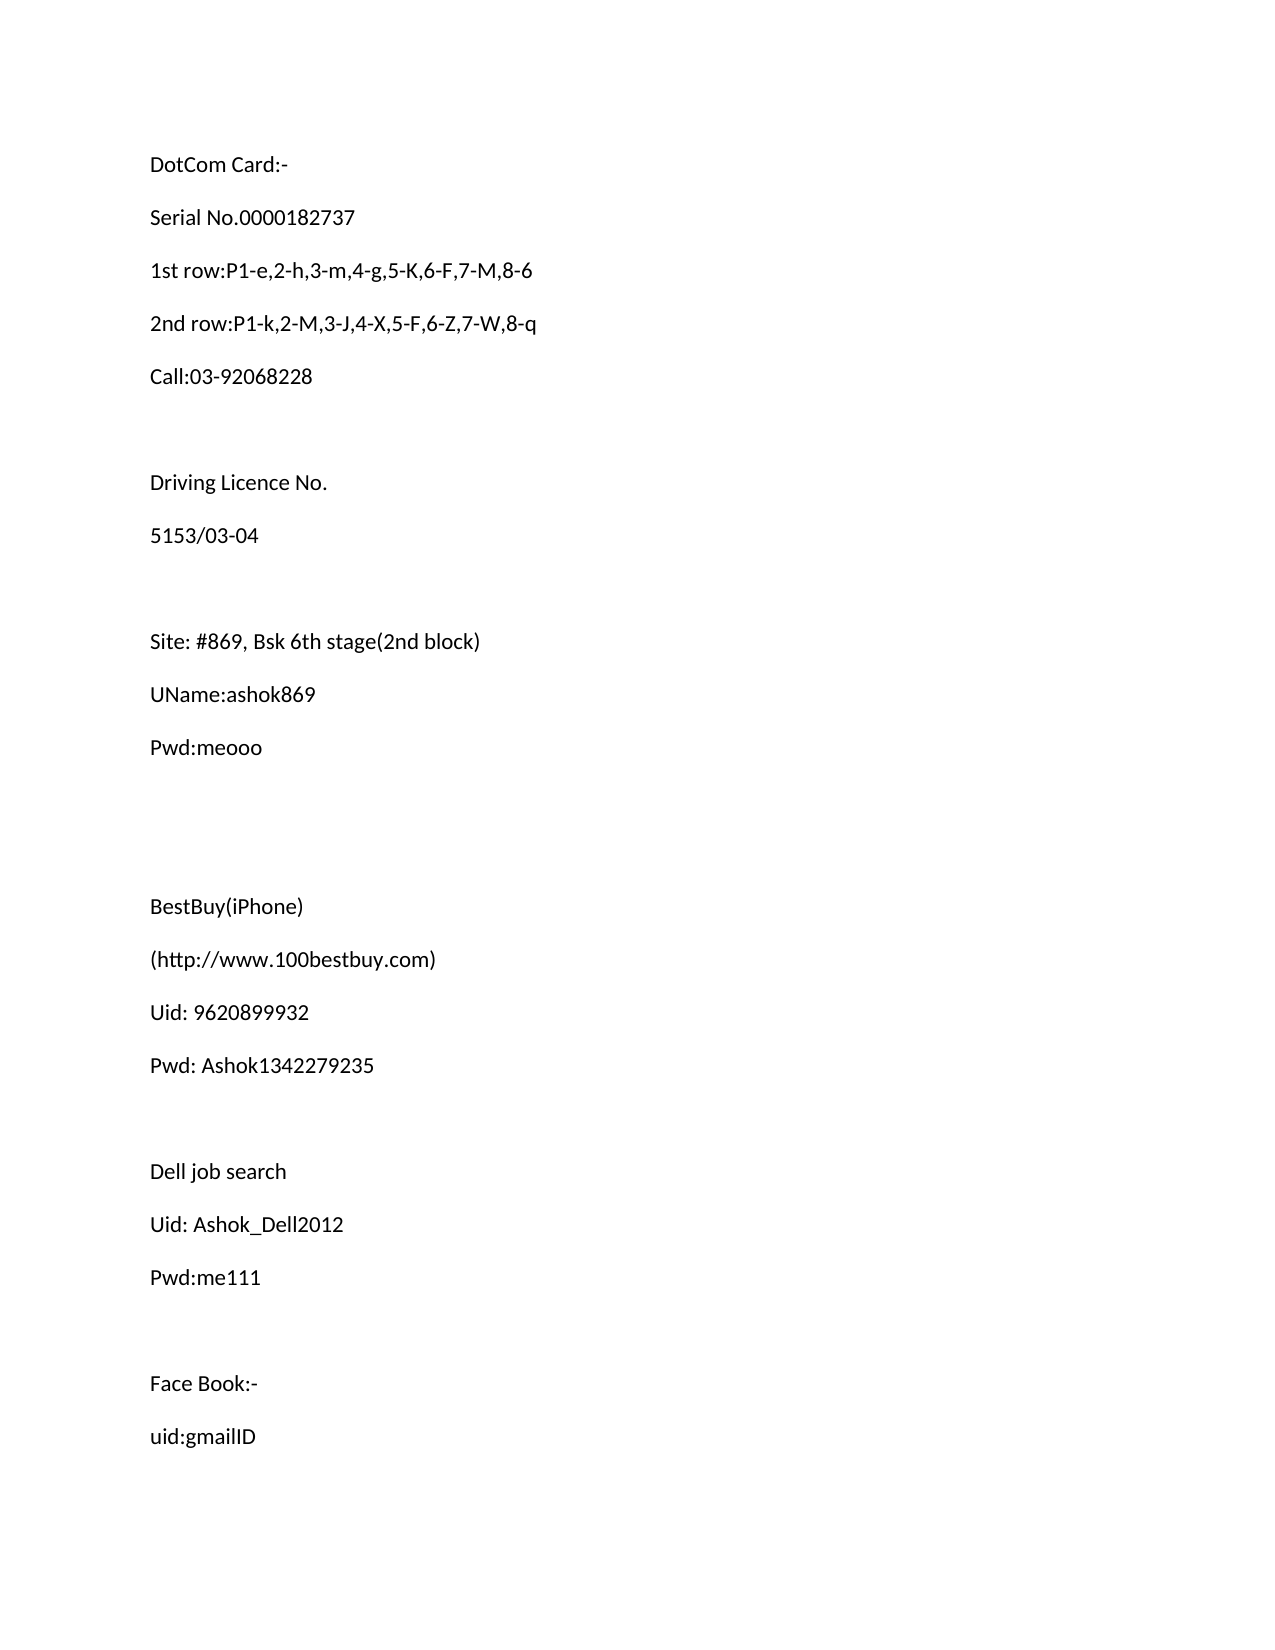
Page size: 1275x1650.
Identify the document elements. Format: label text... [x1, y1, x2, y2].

text Pwd: Ashok1342279235 [150, 1051, 1125, 1079]
text 5153/03-04 [150, 521, 1125, 549]
text UName:ashok869 [150, 680, 1125, 708]
text Uid: Ashok_Dell2012 [150, 1210, 1125, 1238]
text BestBuy(iPhone) [150, 892, 1125, 920]
text Pwd:me111 [150, 1263, 1125, 1291]
text Call:03-92068228 [150, 362, 1125, 390]
text Site: #869, Bsk 6th stage(2nd block) [150, 627, 1125, 655]
text 1st row:P1-e,2-h,3-m,4-g,5-K,6-F,7-M,8-6 [150, 256, 1125, 284]
text Uid: 9620899932 [150, 998, 1125, 1026]
text uid:gmailID [150, 1422, 1125, 1451]
text Pwd:meooo [150, 733, 1125, 761]
text 2nd row:P1-k,2-M,3-J,4-X,5-F,6-Z,7-W,8-q [150, 309, 1125, 337]
text Dell job search [150, 1157, 1125, 1185]
text Driving Licence No. [150, 468, 1125, 496]
text (http://www.100bestbuy.com) [150, 945, 1125, 973]
text Serial No.0000182737 [150, 203, 1125, 231]
text DotCom Card:- [150, 150, 1125, 178]
text Face Book:- [150, 1369, 1125, 1397]
